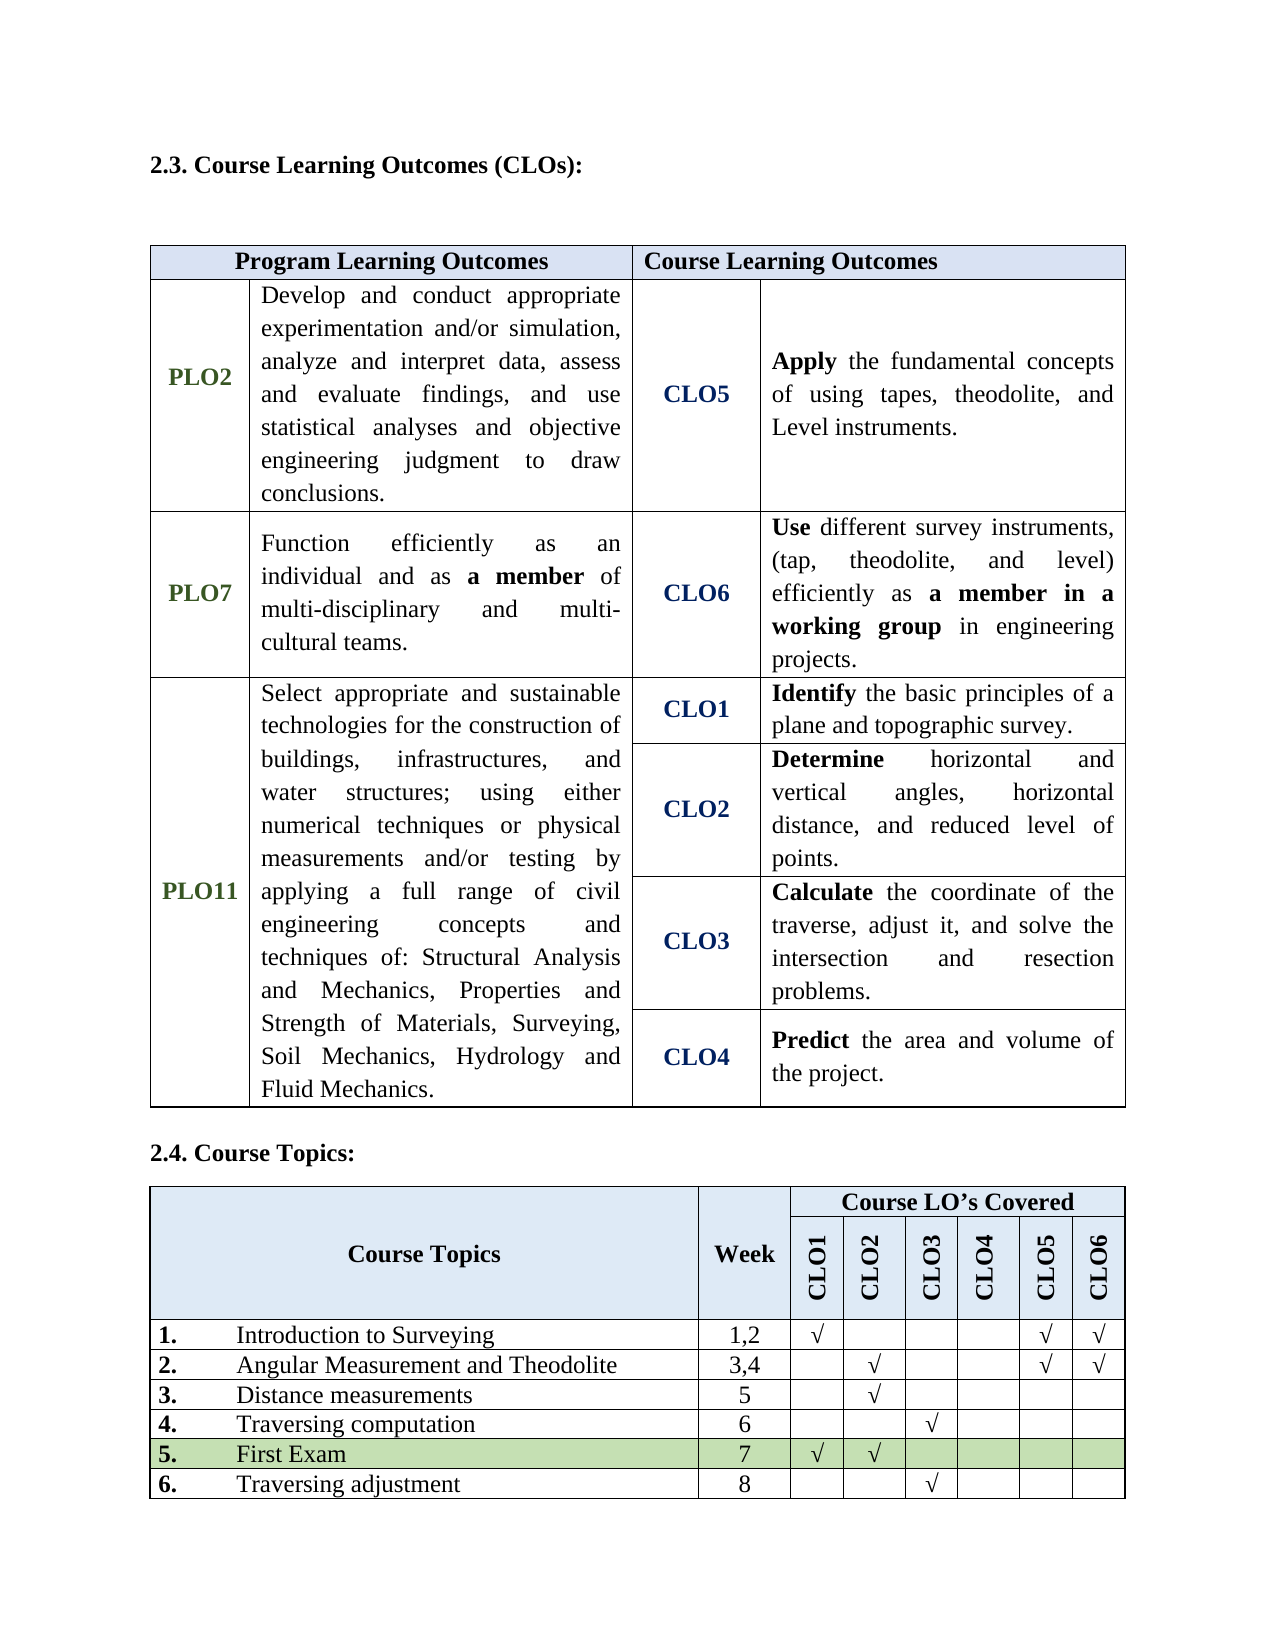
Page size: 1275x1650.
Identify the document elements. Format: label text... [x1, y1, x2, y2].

table_cell [791, 1410, 843, 1438]
table_cell [1073, 1469, 1124, 1498]
table_cell [958, 1320, 1019, 1349]
table_cell Apply the fundamental concepts of using tapes, theodolite, and Level instruments. [761, 280, 1125, 511]
table_cell √ [1073, 1320, 1124, 1349]
table_cell √ [791, 1320, 843, 1349]
table_cell [844, 1410, 905, 1438]
table_cell CLO4 [633, 1010, 760, 1106]
text 2.3. Course Learning Outcomes (CLOs): [150, 150, 1125, 179]
table_cell Angular Measurement and Theodolite [151, 1350, 698, 1379]
table_header Program Learning Outcomes [151, 246, 632, 279]
table_cell 5 [699, 1380, 790, 1408]
table_cell [1020, 1439, 1072, 1468]
table_cell [958, 1439, 1019, 1468]
table_cell [844, 1469, 905, 1498]
table_cell [1020, 1469, 1072, 1498]
table_cell Introduction to Surveying [151, 1320, 698, 1349]
table_cell √ [791, 1439, 843, 1468]
table_cell CLO4 [958, 1217, 1019, 1319]
table_header Week [699, 1187, 790, 1319]
table_cell [791, 1380, 843, 1408]
table_cell [906, 1439, 957, 1468]
table_cell Traversing computation [151, 1410, 698, 1438]
table_cell [1020, 1380, 1072, 1408]
table_cell [1073, 1439, 1124, 1468]
table_cell [958, 1410, 1019, 1438]
table_cell Distance measurements [151, 1380, 698, 1408]
table_cell CLO5 [1020, 1217, 1072, 1319]
table_cell PLO11 [151, 678, 249, 1106]
table_cell √ [844, 1439, 905, 1468]
table_cell Traversing adjustment [151, 1469, 698, 1498]
table_cell [1020, 1410, 1072, 1438]
table_cell 1,2 [699, 1320, 790, 1349]
text 2.4. Course Topics: [150, 1138, 1125, 1167]
table_cell [958, 1469, 1019, 1498]
table_cell [791, 1469, 843, 1498]
table_cell Determine horizontal and vertical angles, horizontal distance, and reduced level of points. [761, 744, 1125, 876]
table_cell PLO2 [151, 280, 249, 511]
table_cell [1073, 1380, 1124, 1408]
table_cell [906, 1320, 957, 1349]
table_header Course Learning Outcomes [633, 246, 1125, 279]
table_cell Use different survey instruments, (tap, theodolite, and level) efficiently as a member in a working group in engineering projects. [761, 512, 1125, 677]
table_cell [958, 1380, 1019, 1408]
table_cell CLO2 [844, 1217, 905, 1319]
table_cell [791, 1350, 843, 1379]
table_cell √ [1020, 1350, 1072, 1379]
table_cell CLO3 [633, 877, 760, 1009]
table_cell √ [1073, 1350, 1124, 1379]
table_cell 8 [699, 1469, 790, 1498]
table_cell Identify the basic principles of a plane and topographic survey. [761, 678, 1125, 743]
table_cell √ [1020, 1320, 1072, 1349]
table_cell First Exam [151, 1439, 698, 1468]
table_cell CLO6 [633, 512, 760, 677]
table_cell √ [906, 1410, 957, 1438]
table_cell Function efficiently as an individual and as a member of multi-disciplinary and multi-cultural teams. [250, 512, 632, 677]
table_cell √ [906, 1469, 957, 1498]
table_cell [844, 1320, 905, 1349]
table_cell [906, 1350, 957, 1379]
table_cell √ [844, 1350, 905, 1379]
table_cell PLO7 [151, 512, 249, 677]
table_cell Select appropriate and sustainable technologies for the construction of buildings, infrastructures, and water structures; using either numerical techniques or physical measurements and/or testing by applying a full range of civil engineering concepts and techniques of: Structural Analysis and Mechanics, Properties and Strength of Materials, Surveying, Soil Mechanics, Hydrology and Fluid Mechanics. [250, 678, 632, 1106]
table_cell CLO2 [633, 744, 760, 876]
table_cell 3,4 [699, 1350, 790, 1379]
table_header Course Topics [151, 1187, 698, 1319]
table_cell Develop and conduct appropriate experimentation and/or simulation, analyze and interpret data, assess and evaluate findings, and use statistical analyses and objective engineering judgment to draw conclusions. [250, 280, 632, 511]
table_cell [1073, 1410, 1124, 1438]
table_cell CLO6 [1073, 1217, 1124, 1319]
table_cell CLO3 [906, 1217, 957, 1319]
table_cell [958, 1350, 1019, 1379]
table_cell Predict the area and volume of the project. [761, 1010, 1125, 1106]
table_cell CLO1 [791, 1217, 843, 1319]
table_cell 7 [699, 1439, 790, 1468]
table_cell Calculate the coordinate of the traverse, adjust it, and solve the intersection and resection problems. [761, 877, 1125, 1009]
table_cell 6 [699, 1410, 790, 1438]
table_cell CLO1 [633, 678, 760, 743]
table_cell [906, 1380, 957, 1408]
table_cell √ [844, 1380, 905, 1408]
table_cell CLO5 [633, 280, 760, 511]
table_header Course LO’s Covered [791, 1187, 1124, 1216]
